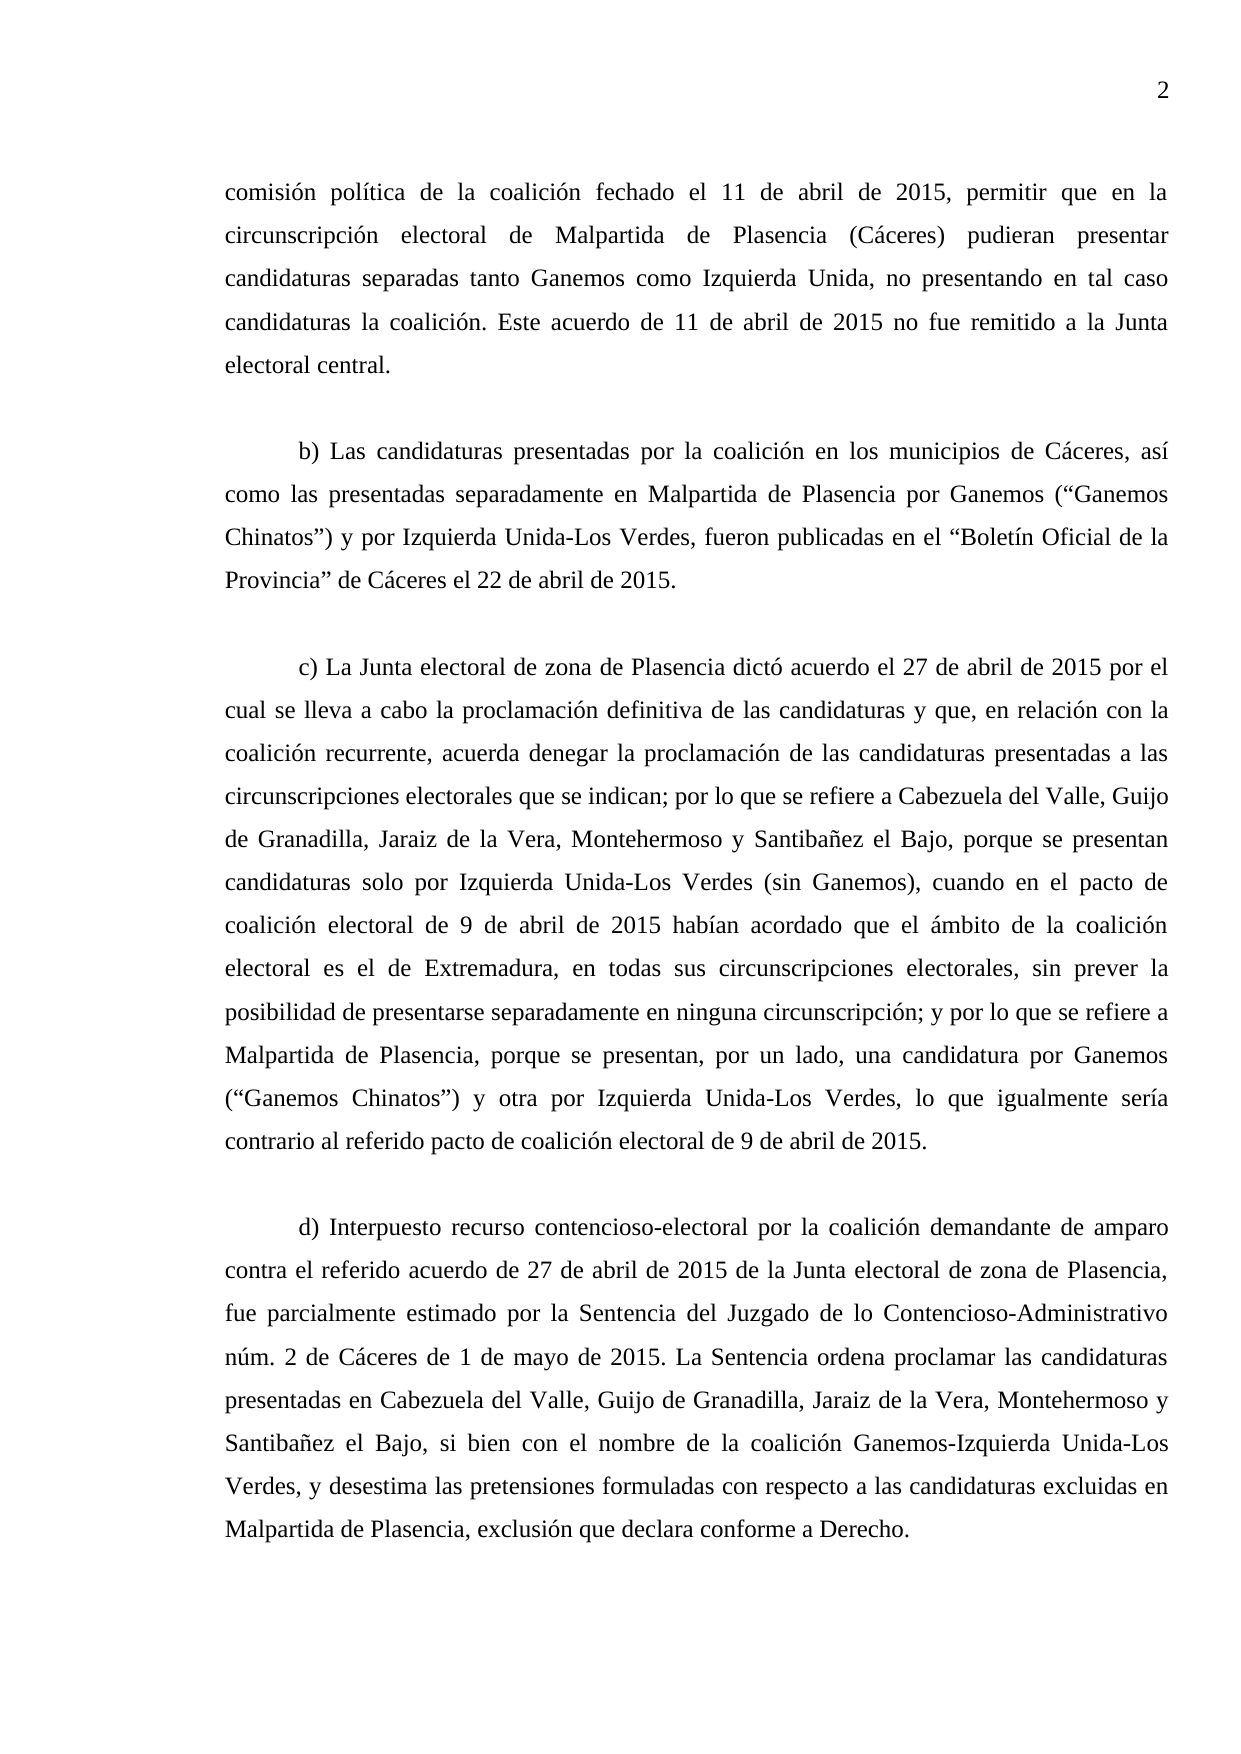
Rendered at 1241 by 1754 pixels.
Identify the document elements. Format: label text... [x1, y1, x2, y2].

text b) Las candidaturas presentadas por la coalición en los municipios de Cáceres, así como las presentadas separadamente en Malpartida de Plasencia por Ganemos (“Ganemos Chinatos”) y por Izquierda Unida-Los Verdes, fueron publicadas en el “Boletín Oficial de la Provincia” de Cáceres el 22 de abril de 2015. [224, 436, 1169, 594]
text d) Interpuesto recurso contencioso-electoral por la coalición demandante de amparo contra el referido acuerdo de 27 de abril de 2015 de la Junta electoral de zona de Plasencia, fue parcialmente estimado por la Sentencia del Juzgado de lo Contencioso-Administrativo núm. 2 de Cáceres de 1 de mayo de 2015. La Sentencia ordena proclamar las candidaturas presentadas en Cabezuela del Valle, Guijo de Granadilla, Jaraiz de la Vera, Montehermoso y Santibañez el Bajo, si bien con el nombre de la coalición Ganemos-Izquierda Unida-Los Verdes, y desestima las pretensiones formuladas con respecto a las candidaturas excluidas en Malpartida de Plasencia, exclusión que declara conforme a Derecho. [224, 1212, 1169, 1543]
text c) La Junta electoral de zona de Plasencia dictó acuerdo el 27 de abril de 2015 por el cual se lleva a cabo la proclamación definitiva de las candidaturas y que, en relación con la coalición recurrente, acuerda denegar la proclamación de las candidaturas presentadas a las circunscripciones electorales que se indican; por lo que se refiere a Cabezuela del Valle, Guijo de Granadilla, Jaraiz de la Vera, Montehermoso y Santibañez el Bajo, porque se presentan candidaturas solo por Izquierda Unida-Los Verdes (sin Ganemos), cuando en el pacto de coalición electoral de 9 de abril de 2015 habían acordado que el ámbito de la coalición electoral es el de Extremadura, en todas sus circunscripciones electorales, sin prever la posibilidad de presentarse separadamente en ninguna circunscripción; y por lo que se refiere a Malpartida de Plasencia, porque se presentan, por un lado, una candidatura por Ganemos (“Ganemos Chinatos”) y otra por Izquierda Unida-Los Verdes, lo que igualmente sería contrario al referido pacto de coalición electoral de 9 de abril de 2015. [224, 652, 1169, 1155]
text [224, 177, 1169, 378]
